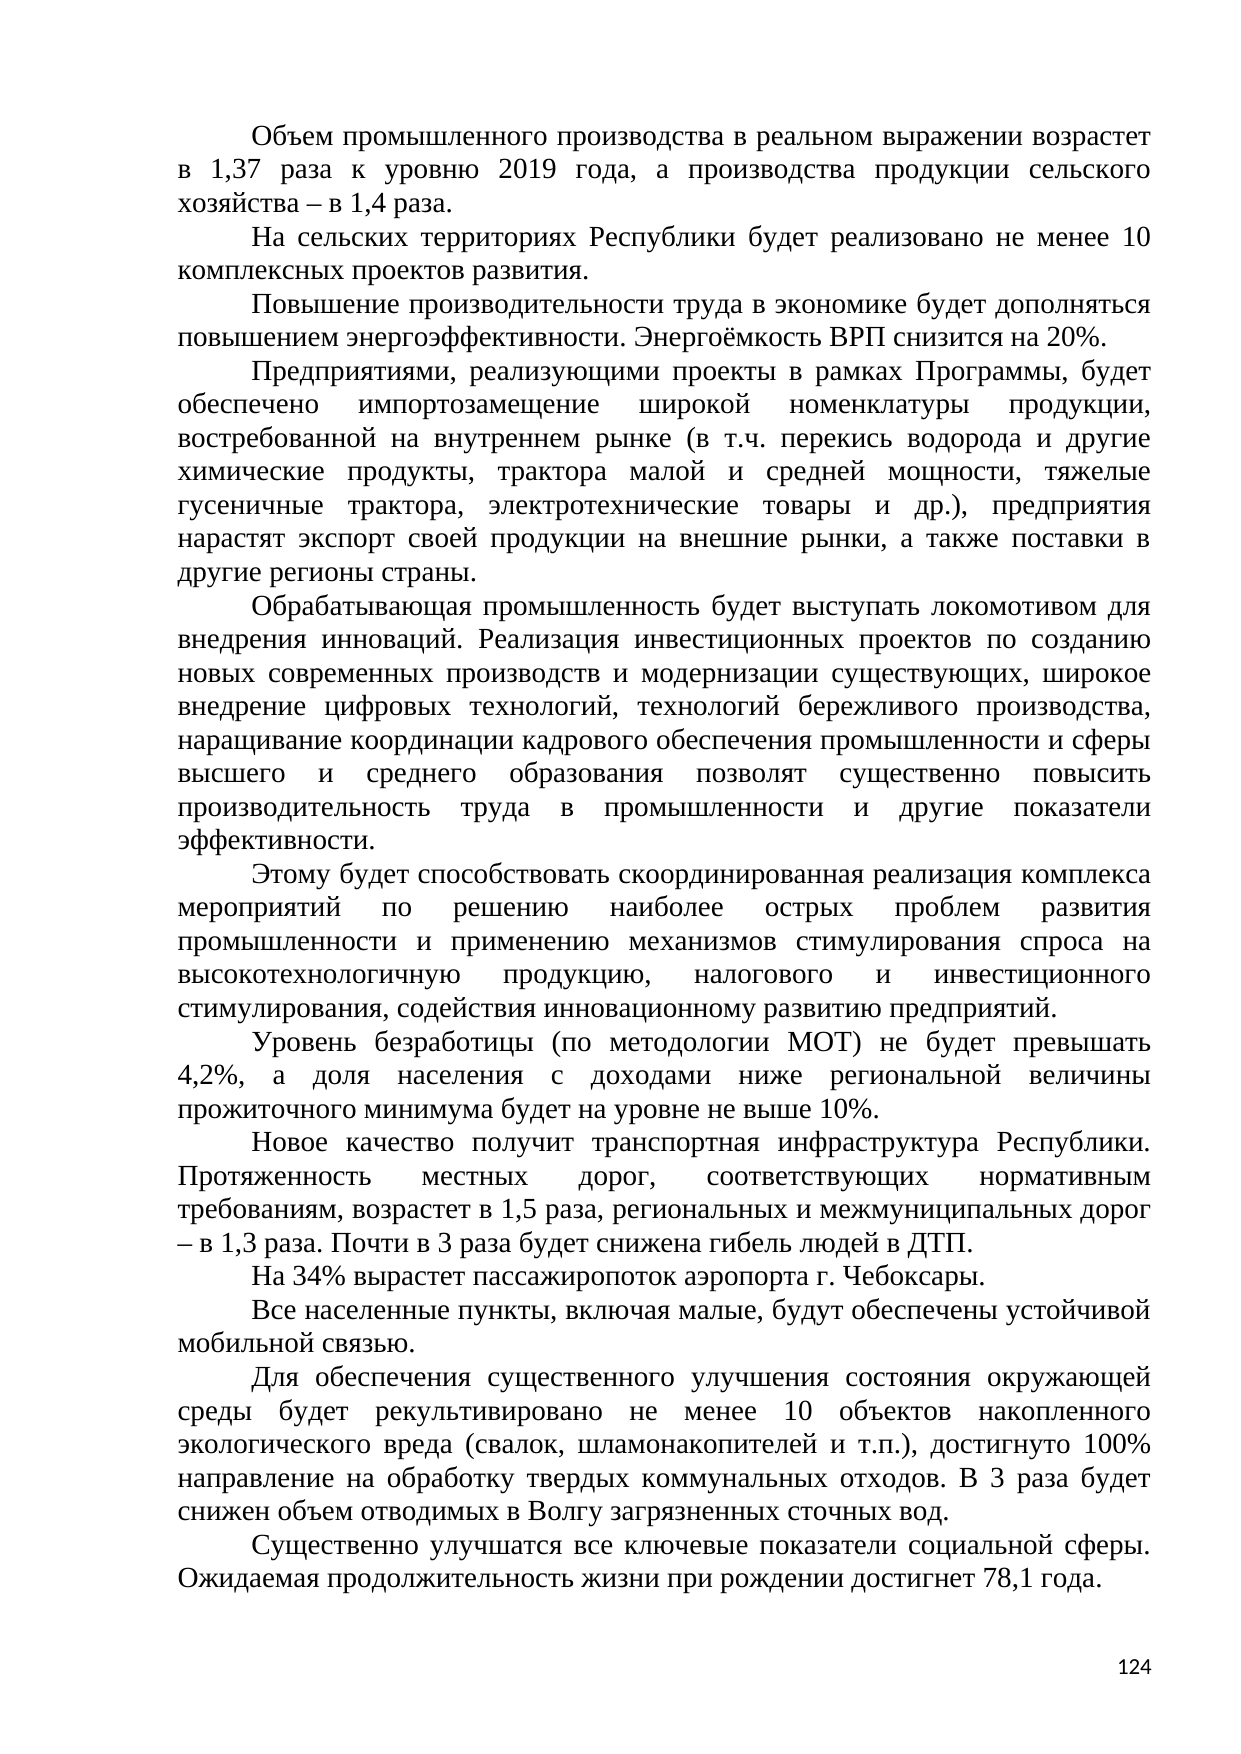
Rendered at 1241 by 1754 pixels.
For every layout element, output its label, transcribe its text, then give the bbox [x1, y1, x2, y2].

text Уровень безработицы (по методологии МОТ) не будет превышать 4,2%, а доля населения с доходами ниже региональной величины прожиточного минимума будет на уровне не выше 10%. [177, 1024, 1152, 1124]
text Объем промышленного производства в реальном выражении возрастет в 1,37 раза к уровню 2019 года, а производства продукции сельского хозяйства – в 1,4 раза. [177, 118, 1152, 219]
text На 34% вырастет пассажиропоток аэропорта г. Чебоксары. [177, 1258, 1152, 1292]
text На сельских территориях Республики будет реализовано не менее 10 комплексных проектов развития. [177, 219, 1152, 286]
text Все населенные пункты, включая малые, будут обеспечены устойчивой мобильной связью. [177, 1292, 1152, 1359]
text Существенно улучшатся все ключевые показатели социальной сферы. Ожидаемая продолжительность жизни при рождении достигнет 78,1 года. [177, 1527, 1152, 1594]
text Для обеспечения существенного улучшения состояния окружающей среды будет рекультивировано не менее 10 объектов накопленного экологического вреда (свалок, шламонакопителей и т.п.), достигнуто 100% направление на обработку твердых коммунальных отходов. В 3 раза будет снижен объем отводимых в Волгу загрязненных сточных вод. [177, 1359, 1152, 1527]
text Этому будет способствовать скоординированная реализация комплекса мероприятий по решению наиболее острых проблем развития промышленности и применению механизмов стимулирования спроса на высокотехнологичную продукцию, налогового и инвестиционного стимулирования, содействия инновационному развитию предприятий. [177, 856, 1152, 1024]
text Новое качество получит транспортная инфраструктура Республики. Протяженность местных дорог, соответствующих нормативным требованиям, возрастет в 1,5 раза, региональных и межмуниципальных дорог – в 1,3 раза. Почти в 3 раза будет снижена гибель людей в ДТП. [177, 1124, 1152, 1258]
text Обрабатывающая промышленность будет выступать локомотивом для внедрения инноваций. Реализация инвестиционных проектов по созданию новых современных производств и модернизации существующих, широкое внедрение цифровых технологий, технологий бережливого производства, наращивание координации кадрового обеспечения промышленности и сферы высшего и среднего образования позволят существенно повысить производительность труда в промышленности и другие показатели эффективности. [177, 588, 1152, 856]
text Повышение производительности труда в экономике будет дополняться повышением энергоэффективности. Энергоёмкость ВРП снизится на 20%. [177, 286, 1152, 353]
text Предприятиями, реализующими проекты в рамках Программы, будет обеспечено импортозамещение широкой номенклатуры продукции, востребованной на внутреннем рынке (в т.ч. перекись водорода и другие химические продукты, трактора малой и средней мощности, тяжелые гусеничные трактора, электротехнические товары и др.), предприятия нарастят экспорт своей продукции на внешние рынки, а также поставки в другие регионы страны. [177, 353, 1152, 588]
